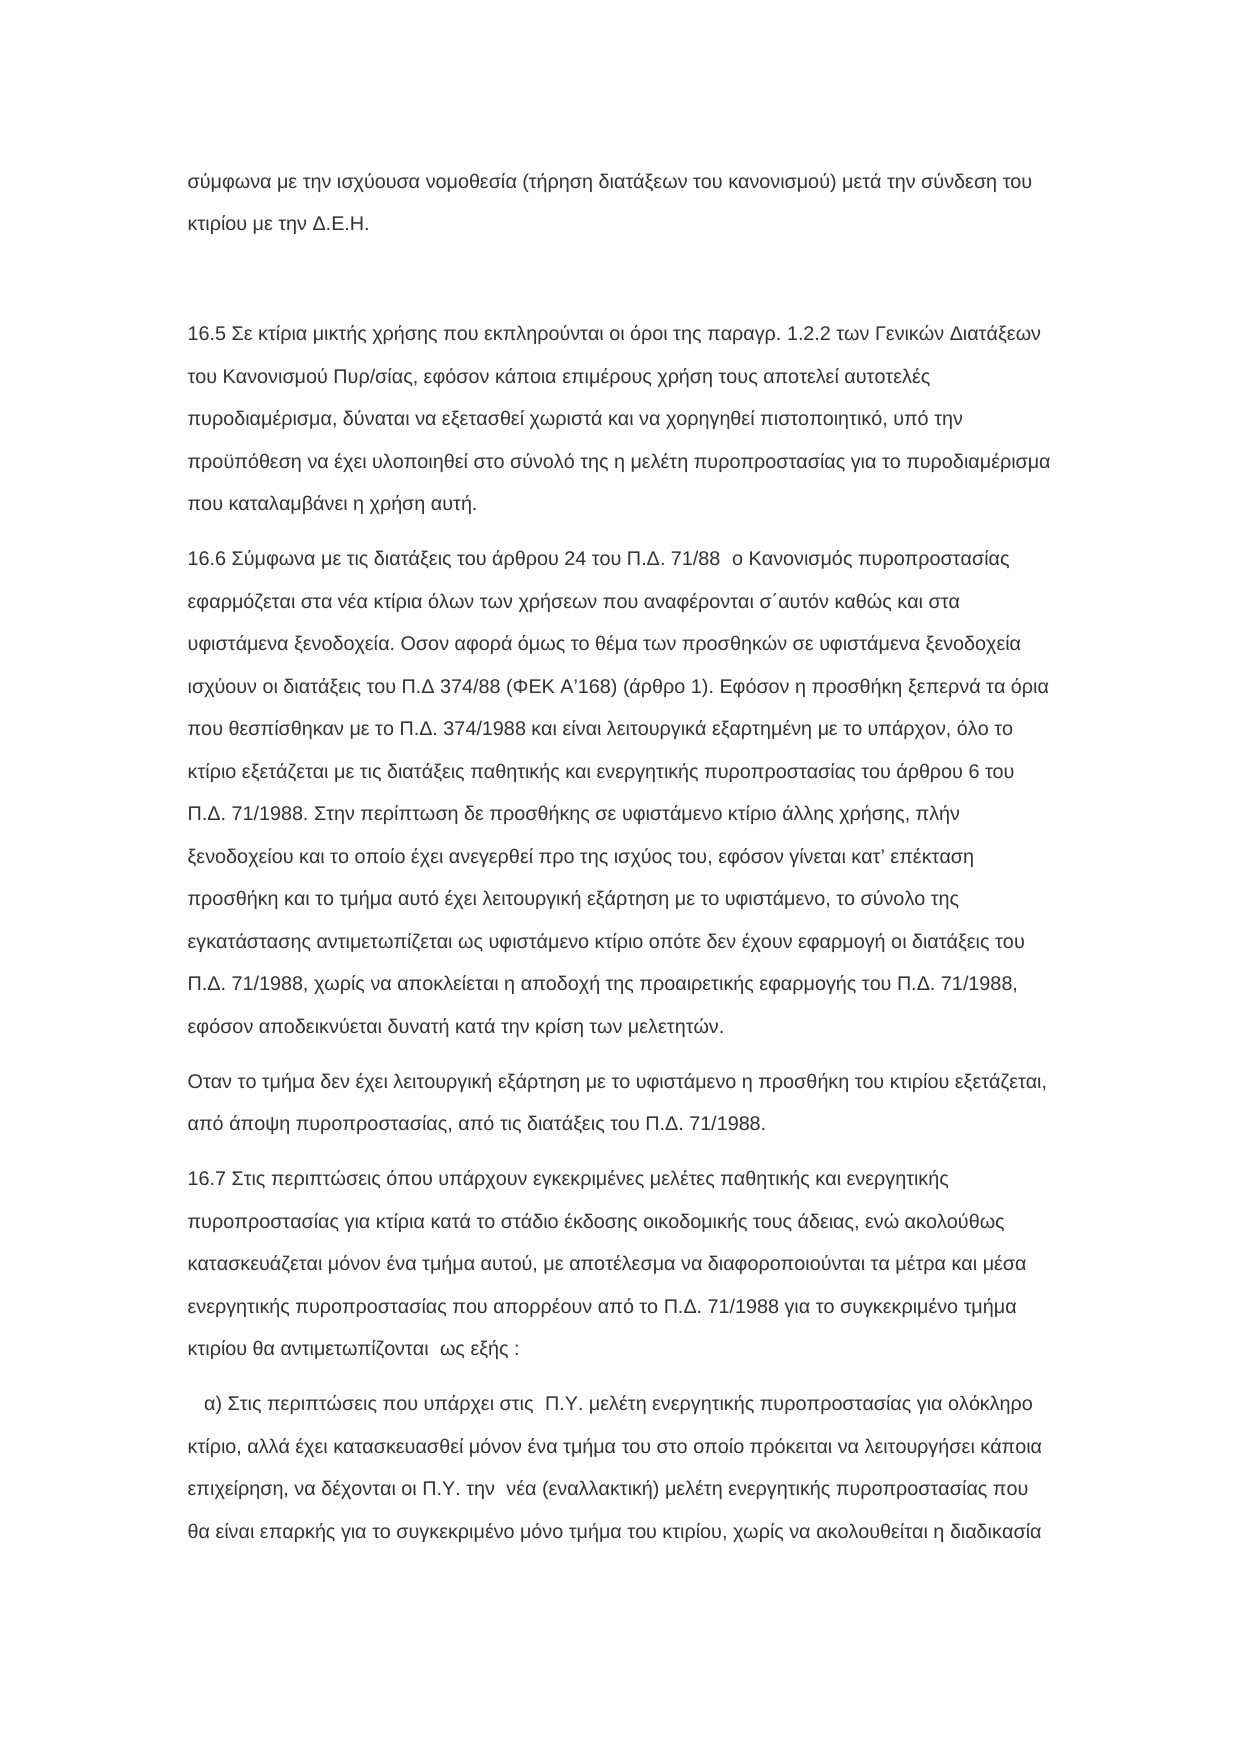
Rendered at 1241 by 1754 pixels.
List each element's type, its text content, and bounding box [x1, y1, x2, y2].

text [187, 1372, 1053, 1542]
text 16.5 Σε κτίρια μικτής χρήσης που εκπληρούνται οι όροι της παραγρ. 1.2.2 των Γενικών Διατάξεων του Κανονισμού Πυρ/σίας, εφόσον κάποια επιμέρους χρήση τους αποτελεί αυτοτελές πυροδιαμέρισμα, δύναται να εξετασθεί χωριστά και να χορηγηθεί πιστοποιητικό, υπό την προϋπόθεση να έχει υλοποιηθεί στο σύνολό της η μελέτη πυροπροστασίας για το πυροδιαμέρισμα που καταλαμβάνει η χρήση αυτή. [187, 302, 1053, 515]
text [187, 150, 1053, 235]
text 16.6 Σύμφωνα με τις διατάξεις του άρθρου 24 του Π.Δ. 71/88 ο Κανονισμός πυροπροστασίας εφαρμόζεται στα νέα κτίρια όλων των χρήσεων που αναφέρονται σ΄αυτόν καθώς και στα υφιστάμενα ξενοδοχεία. Οσον αφορά όμως το θέμα των προσθηκών σε υφιστάμενα ξενοδοχεία ισχύουν οι διατάξεις του Π.Δ 374/88 (ΦΕΚ Α’168) (άρθρο 1). Εφόσον η προσθήκη ξεπερνά τα όρια που θεσπίσθηκαν με το Π.Δ. 374/1988 και είναι λειτουργικά εξαρτημένη με το υπάρχον, όλο το κτίριο εξετάζεται με τις διατάξεις παθητικής και ενεργητικής πυροπροστασίας του άρθρου 6 του Π.Δ. 71/1988. Στην περίπτωση δε προσθήκης σε υφιστάμενο κτίριο άλλης χρήσης, πλήν ξενοδοχείου και το οποίο έχει ανεγερθεί προ της ισχύος του, εφόσον γίνεται κατ’ επέκταση προσθήκη και το τμήμα αυτό έχει λειτουργική εξάρτηση με το υφιστάμενο, το σύνολο της εγκατάστασης αντιμετωπίζεται ως υφιστάμενο κτίριο οπότε δεν έχουν εφαρμογή οι διατάξεις του Π.Δ. 71/1988, χωρίς να αποκλείεται η αποδοχή της προαιρετικής εφαρμογής του Π.Δ. 71/1988, εφόσον αποδεικνύεται δυνατή κατά την κρίση των μελετητών. [187, 527, 1053, 1037]
text Οταν το τμήμα δεν έχει λειτουργική εξάρτηση με το υφιστάμενο η προσθήκη του κτιρίου εξετάζεται, από άποψη πυροπροστασίας, από τις διατάξεις του Π.Δ. 71/1988. [187, 1050, 1053, 1135]
text 16.7 Στις περιπτώσεις όπου υπάρχουν εγκεκριμένες μελέτες παθητικής και ενεργητικής πυροπροστασίας για κτίρια κατά το στάδιο έκδοσης οικοδομικής τους άδειας, ενώ ακολούθως κατασκευάζεται μόνον ένα τμήμα αυτού, με αποτέλεσμα να διαφοροποιούνται τα μέτρα και μέσα ενεργητικής πυροπροστασίας που απορρέουν από το Π.Δ. 71/1988 για το συγκεκριμένο τμήμα κτιρίου θα αντιμετωπίζονται ως εξής : [187, 1147, 1053, 1360]
